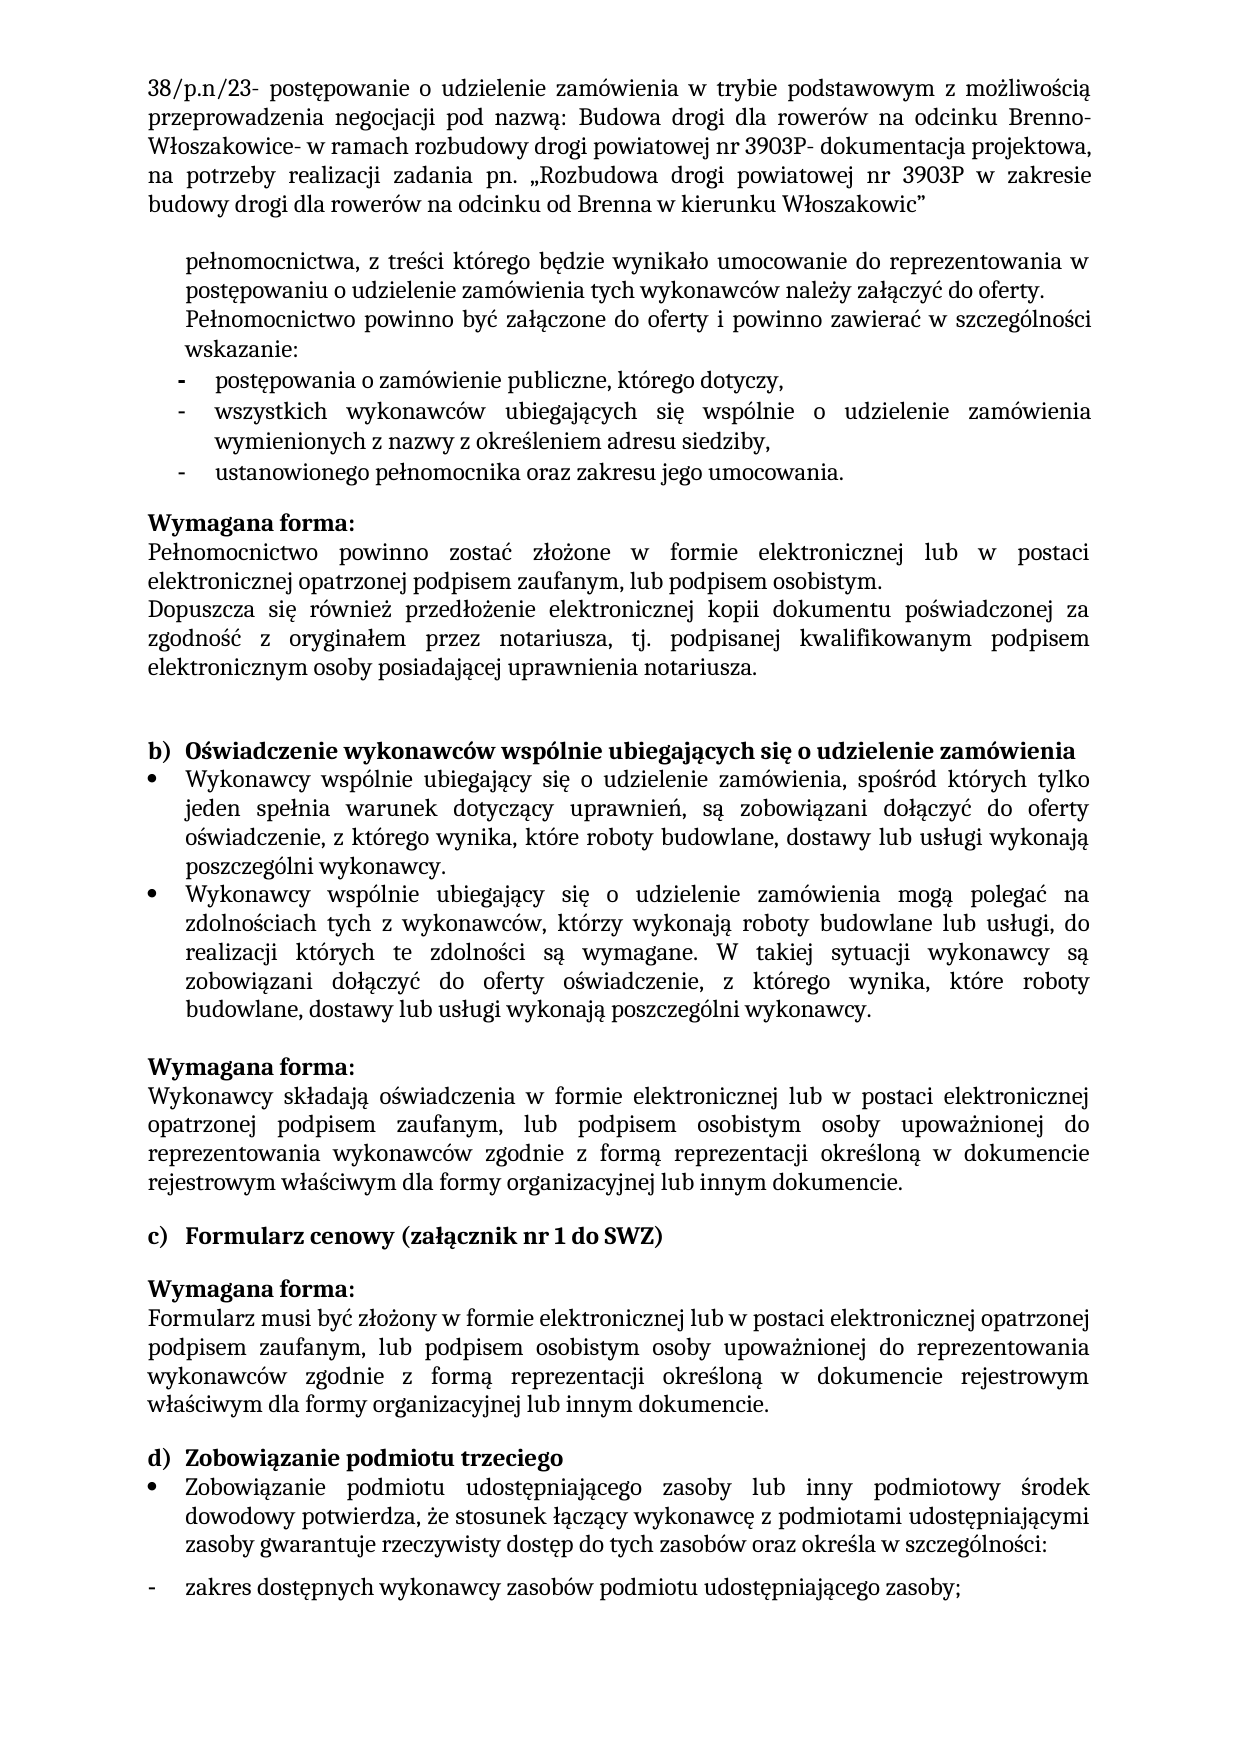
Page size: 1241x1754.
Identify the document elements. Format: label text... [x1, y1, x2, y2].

list Zobowiązanie podmiotu udostępniającego zasoby lub inny podmiotowy środek dowodowy potwierdza, że stosunek łączący wykonawcę z podmiotami udostępniającymi zasoby gwarantuje rzeczywisty dostęp do tych zasobów oraz określa w szczególności: [148, 1473, 1091, 1559]
text Pełnomocnictwo powinno być załączone do oferty i powinno zawierać w szczególności wskazanie: [185, 304, 1093, 363]
list Formularz cenowy (załącznik nr 1 do SWZ) [148, 1222, 1104, 1250]
text Wymagana forma: [148, 1053, 1091, 1082]
list Zobowiązanie podmiotu trzeciego [148, 1444, 1104, 1473]
text Wymagana forma: [148, 1275, 1104, 1304]
list Wykonawcy wspólnie ubiegający się o udzielenie zamówienia, spośród których tylko jeden spełnia warunek dotyczący uprawnień, są zobowiązani dołączyć do oferty oświadczenie, z którego wynika, które roboty budowlane, dostawy lub usługi wykonają poszczególni wykonawcy. [148, 765, 1091, 880]
text Pełnomocnictwo powinno zostać złożone w formie elektronicznej lub w postaci elektronicznej opatrzonej podpisem zaufanym, lub podpisem osobistym. [148, 538, 1091, 595]
text Wykonawcy składają oświadczenia w formie elektronicznej lub w postaci elektronicznej opatrzonej podpisem zaufanym, lub podpisem osobistym osoby upoważnionej do reprezentowania wykonawców zgodnie z formą reprezentacji określoną w dokumencie rejestrowym właściwym dla formy organizacyjnej lub innym dokumencie. [148, 1082, 1091, 1197]
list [148, 247, 1091, 304]
list ustanowionego pełnomocnika oraz zakresu jego umocowania. [177, 457, 1093, 487]
list postępowania o zamówienie publiczne, którego dotyczy, [177, 365, 1093, 394]
text Dopuszcza się również przedłożenie elektronicznej kopii dokumentu poświadczonej za zgodność z oryginałem przez notariusza, tj. podpisanej kwalifikowanym podpisem elektronicznym osoby posiadającej uprawnienia notariusza. [148, 595, 1091, 682]
list wszystkich wykonawców ubiegających się wspólnie o udzielenie zamówienia wymienionych z nazwy z określeniem adresu siedziby, [177, 396, 1093, 456]
text Formularz musi być złożony w formie elektronicznej lub w postaci elektronicznej opatrzonej podpisem zaufanym, lub podpisem osobistym osoby upoważnionej do reprezentowania wykonawców zgodnie z formą reprezentacji określoną w dokumencie rejestrowym właściwym dla formy organizacyjnej lub innym dokumencie. [148, 1304, 1091, 1419]
list zakres dostępnych wykonawcy zasobów podmiotu udostępniającego zasoby; [148, 1572, 1091, 1601]
text Wymagana forma: [148, 509, 1091, 538]
list Wykonawcy wspólnie ubiegający się o udzielenie zamówienia mogą polegać na zdolnościach tych z wykonawców, którzy wykonają roboty budowlane lub usługi, do realizacji których te zdolności są wymagane. W takiej sytuacji wykonawcy są zobowiązani dołączyć do oferty oświadczenie, z którego wynika, które roboty budowlane, dostawy lub usługi wykonają poszczególni wykonawcy. [148, 880, 1091, 1024]
list Oświadczenie wykonawców wspólnie ubiegających się o udzielenie zamówienia [148, 737, 1104, 765]
